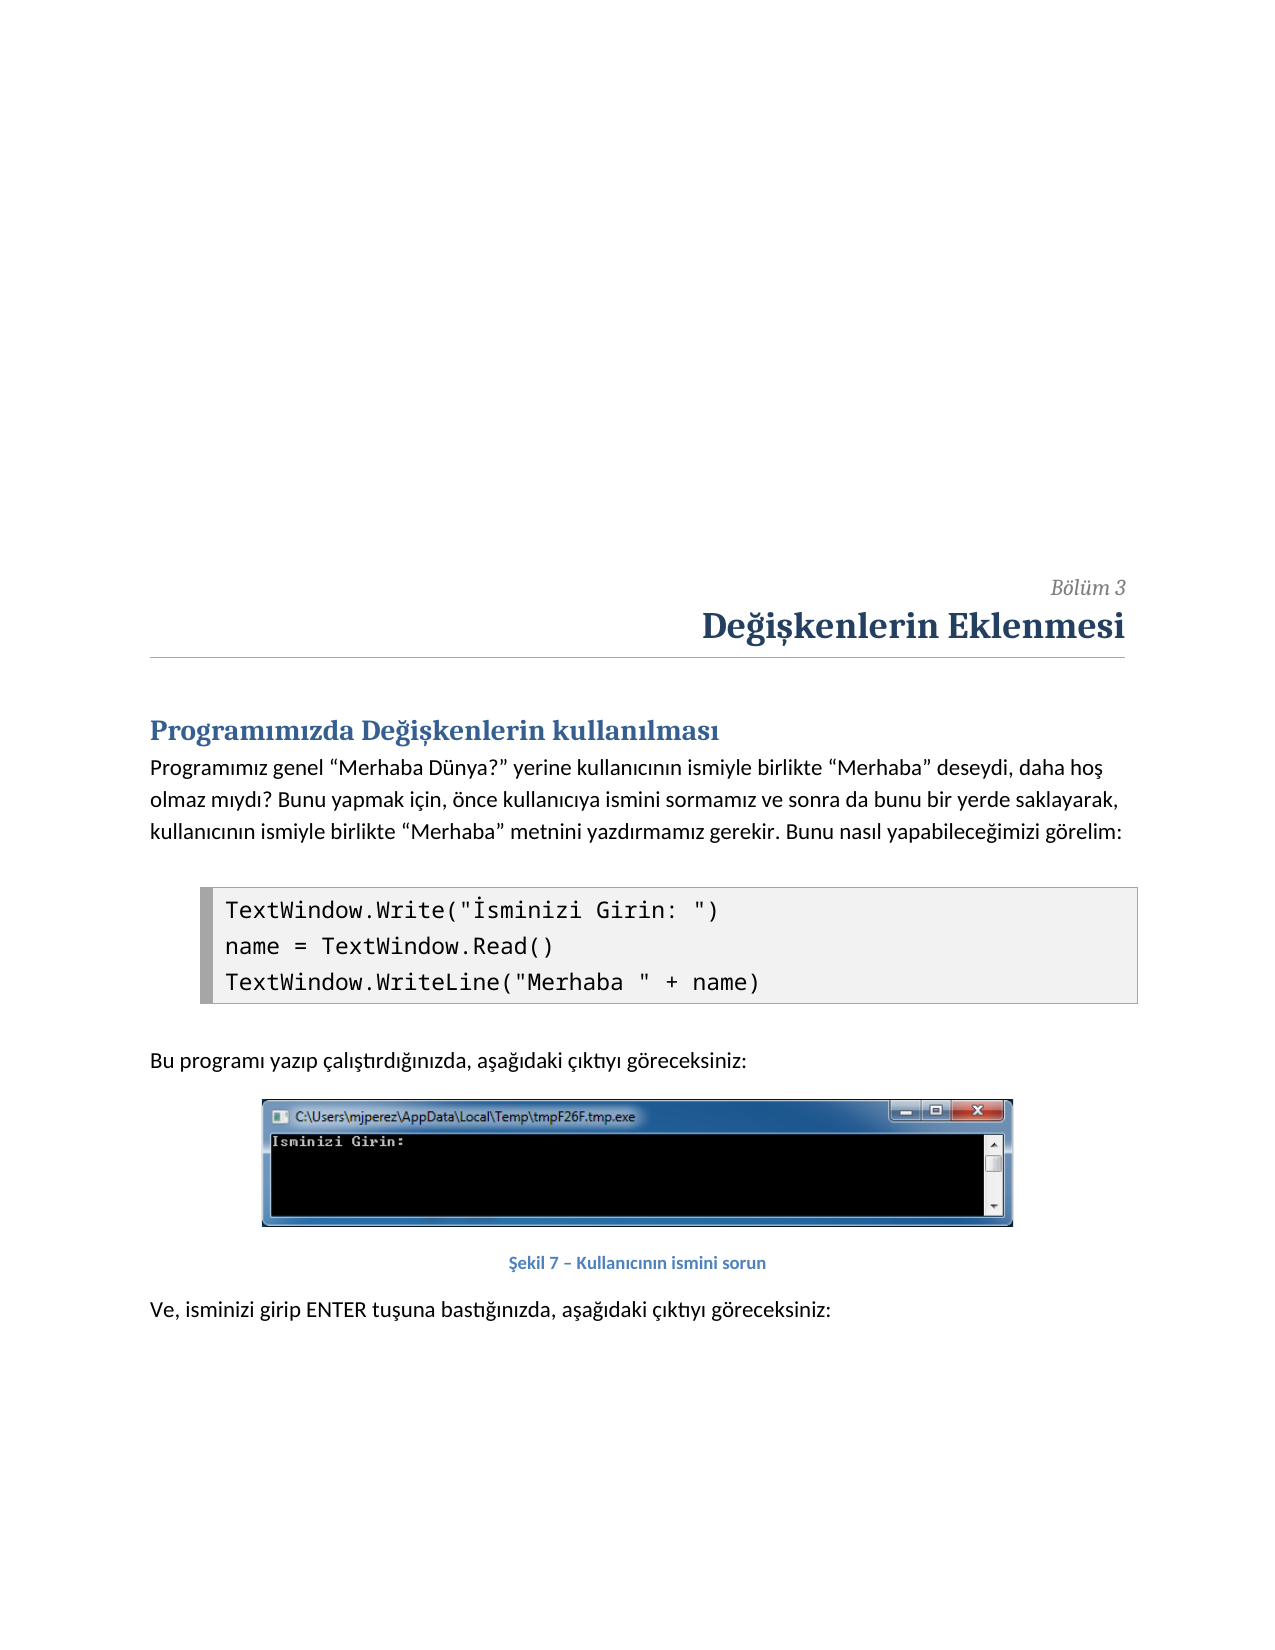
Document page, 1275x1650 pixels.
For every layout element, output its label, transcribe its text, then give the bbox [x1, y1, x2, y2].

text name = TextWindow.Read() [213, 923, 1137, 959]
text Şekil 7 – Kullanıcının ismini sorun [150, 1251, 1125, 1274]
text TextWindow.WriteLine("Merhaba " + name) [213, 959, 1137, 1003]
title Değişkenlerin Eklenmesi [150, 605, 1125, 657]
text Bu programı yazıp çalıştırdığınızda, aşağıdaki çıktıyı göreceksiniz: [150, 1047, 1125, 1075]
text Bölüm 3 [150, 575, 1125, 601]
text Programımız genel “Merhaba Dünya?” yerine kullanıcının ismiyle birlikte “Merhaba” deseydi, daha hoş olmaz mıydı? Bunu yapmak için, önce kullanıcıya ismini sormamız ve sonra da bunu bir yerde saklayarak, kullanıcının ismiyle birlikte “Merhaba” metnini yazdırmamız gerekir. Bunu nasıl yapabileceğimizi görelim: [150, 753, 1125, 845]
text Ve, isminizi girip ENTER tuşuna bastığınızda, aşağıdaki çıktıyı göreceksiniz: [150, 1295, 1125, 1323]
picture [261, 1099, 1014, 1227]
subtitle Programımızda Değişkenlerin kullanılması [150, 714, 1125, 748]
text TextWindow.Write("İsminizi Girin: ") [213, 888, 1137, 923]
